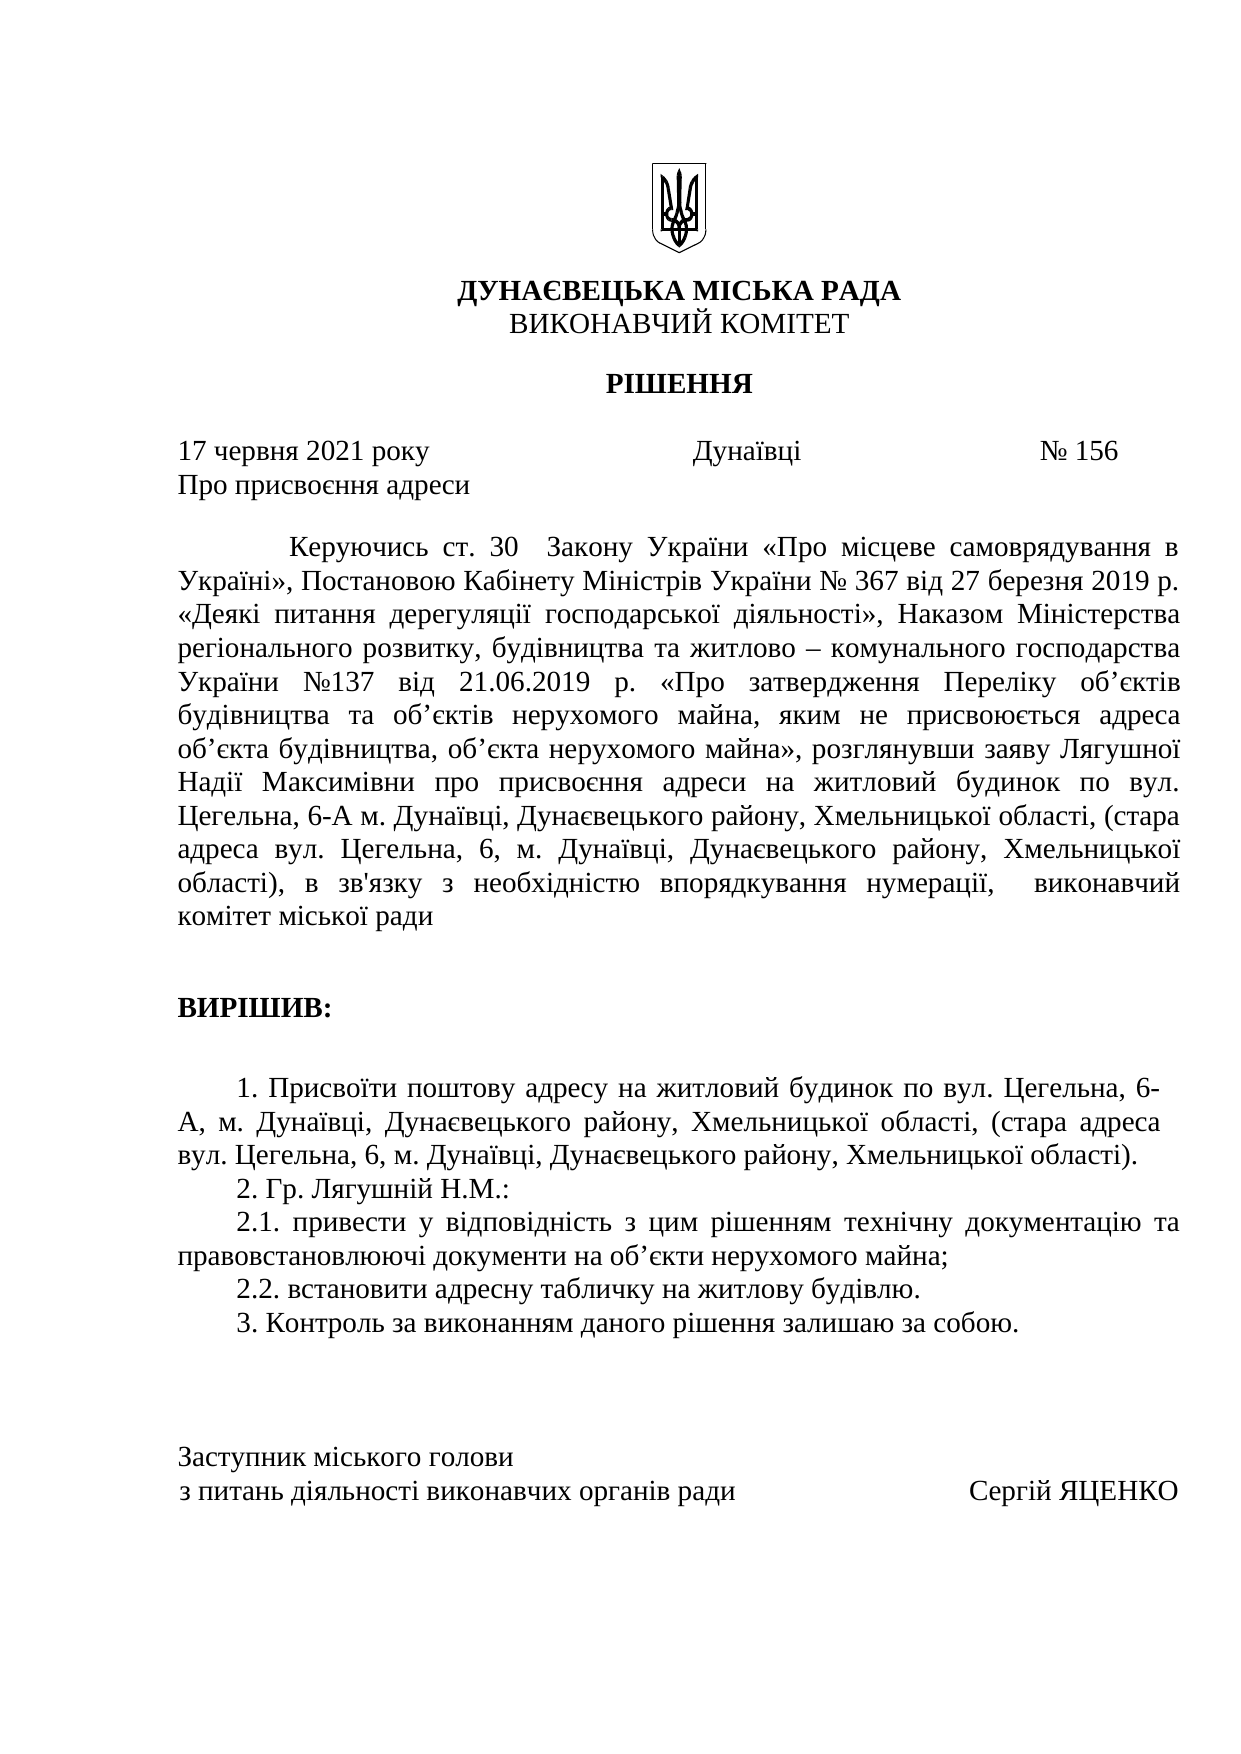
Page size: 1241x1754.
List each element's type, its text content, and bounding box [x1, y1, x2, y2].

text Про присвоєння адреси [177, 467, 1181, 500]
text 3. Контроль за виконанням даного рішення залишаю за собою. [177, 1305, 1181, 1338]
text ДУНАЄВЕЦЬКА МІСЬКА РАДА [177, 273, 1181, 306]
text РІШЕННЯ [177, 366, 1181, 400]
text 2. Гр. Лягушній Н.М.: [177, 1171, 1181, 1204]
text Керуючись ст. 30 Закону України «Про місцеве самоврядування в Україні», Постановою Кабінету Міністрів України № 367 від 27 березня 2019 р. «Деякі питання дерегуляції господарської діяльності», Наказом Міністерства регіонального розвитку, будівництва та житлово – комунального господарства України №137 від 21.06.2019 р. «Про затвердження Переліку об’єктів будівництва та об’єктів нерухомого майна, яким не присвоюється адреса об’єкта будівництва, об’єкта нерухомого майна», розглянувши заяву Лягушної Надії Максимівни про присвоєння адреси на житловий будинок по вул. Цегельна, 6-А м. Дунаївці, Дунаєвецького району, Хмельницької області, (стара адреса вул. Цегельна, 6, м. Дунаївці, Дунаєвецького району, Хмельницької області), в зв'язку з необхідністю впорядкування нумерації, виконавчий комітет міської ради [177, 529, 1181, 932]
text з питань діяльності виконавчих органів ради Сергій ЯЦЕНКО [177, 1473, 1181, 1506]
text 2.2. встановити адресну табличку на житлову будівлю. [177, 1271, 1181, 1305]
text Заступник міського голови [177, 1439, 1181, 1473]
text 2.1. привести у відповідність з цим рішенням технічну документацію та правовстановлюючі документи на об’єкти нерухомого майна; [177, 1204, 1181, 1271]
text ВИКОНАВЧИЙ КОМІТЕТ [177, 306, 1181, 340]
text 1. Присвоїти поштову адресу на житловий будинок по вул. Цегельна, 6-А, м. Дунаївці, Дунаєвецького району, Хмельницької області, (стара адреса вул. Цегельна, 6, м. Дунаївці, Дунаєвецького району, Хмельницької області). [177, 1070, 1162, 1171]
text 17 червня 2021 року Дунаївці № 156 [177, 433, 1181, 467]
text ВИРІШИВ: [177, 991, 1181, 1024]
